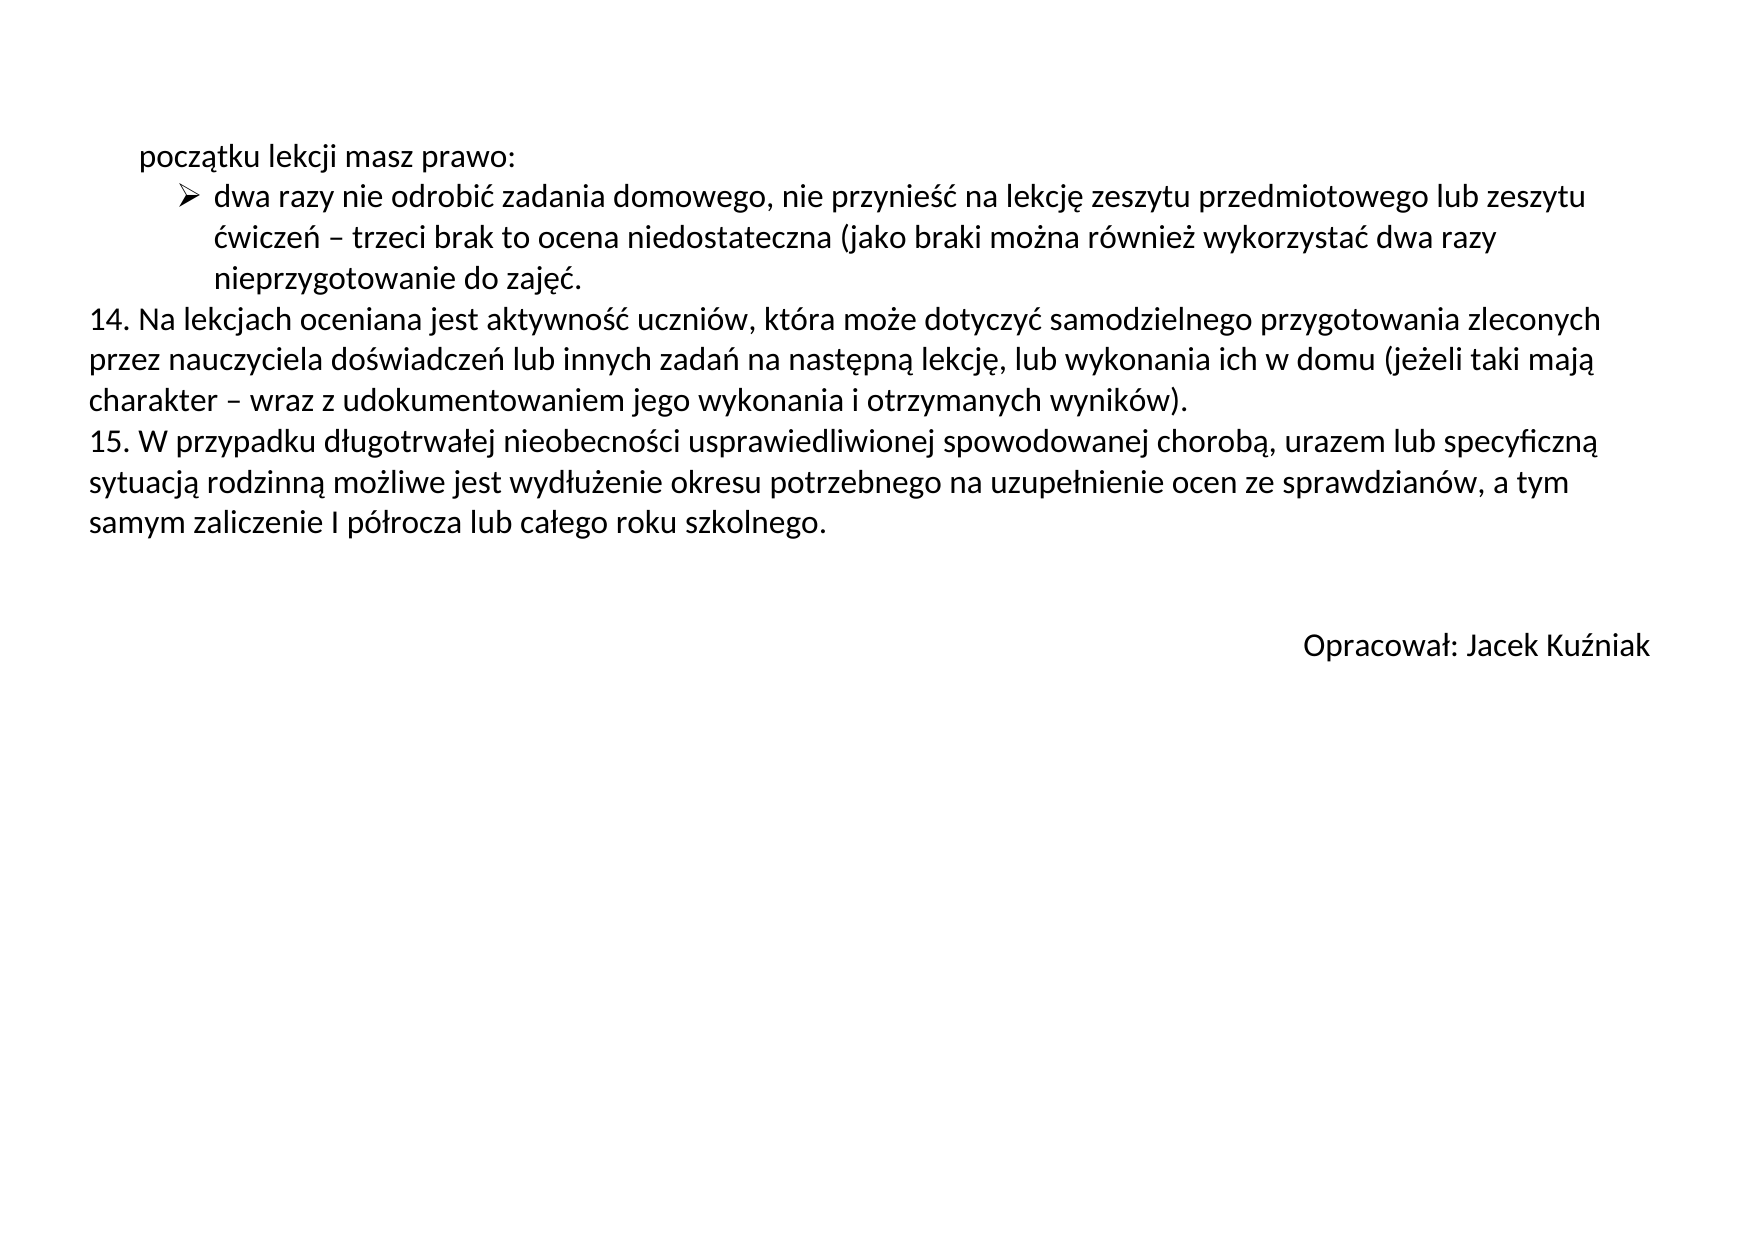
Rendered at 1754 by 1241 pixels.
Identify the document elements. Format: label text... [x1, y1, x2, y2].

text początku lekcji masz prawo: [138, 135, 1651, 176]
list dwa razy nie odrobić zadania domowego, nie przynieść na lekcję zeszytu przedmiotowego lub zeszytu ćwiczeń – trzeci brak to ocena niedostateczna (jako braki można również wykorzystać dwa razy nieprzygotowanie do zajęć. [176, 176, 1651, 298]
text 14. Na lekcjach oceniana jest aktywność uczniów, która może dotyczyć samodzielnego przygotowania zleconych przez nauczyciela doświadczeń lub innych zadań na następną lekcję, lub wykonania ich w domu (jeżeli taki mają charakter – wraz z udokumentowaniem jego wykonania i otrzymanych wyników). [88, 298, 1651, 420]
text 15. W przypadku długotrwałej nieobecności usprawiedliwionej spowodowanej chorobą, urazem lub specyficzną sytuacją rodzinną możliwe jest wydłużenie okresu potrzebnego na uzupełnienie ocen ze sprawdzianów, a tym samym zaliczenie I półrocza lub całego roku szkolnego. [88, 420, 1651, 542]
text Opracował: Jacek Kuźniak [88, 623, 1651, 664]
